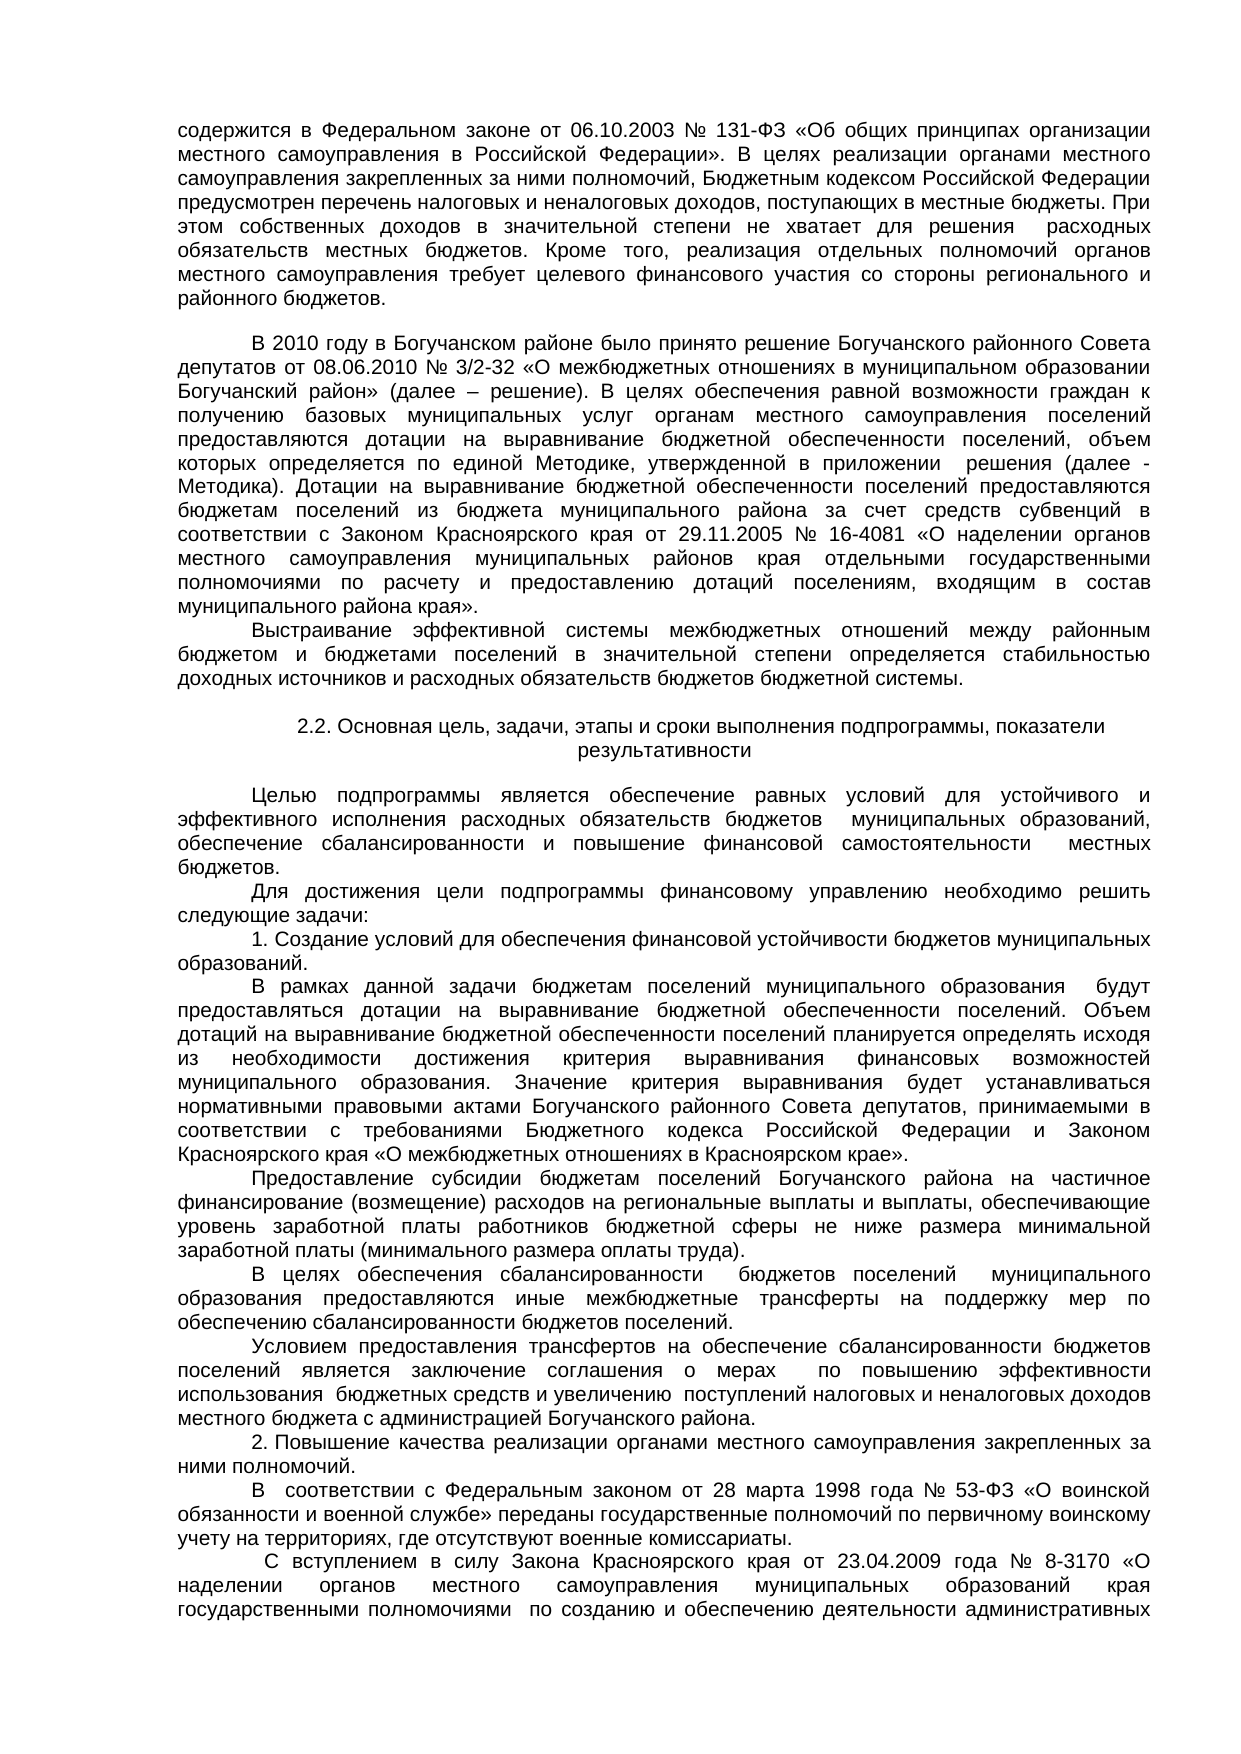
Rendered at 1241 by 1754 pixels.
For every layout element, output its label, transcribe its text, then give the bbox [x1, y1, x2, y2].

text В рамках данной задачи бюджетам поселений муниципального образования будут предоставляться дотации на выравнивание бюджетной обеспеченности поселений. Объем дотаций на выравнивание бюджетной обеспеченности поселений планируется определять исходя из необходимости достижения критерия выравнивания финансовых возможностей муниципального образования. Значение критерия выравнивания будет устанавливаться нормативными правовыми актами Богучанского районного Совета депутатов, принимаемыми в соответствии с требованиями Бюджетного кодекса Российской Федерации и Законом Красноярского края «О межбюджетных отношениях в Красноярском крае». [177, 974, 1152, 1166]
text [177, 118, 1152, 310]
text Выстраивание эффективной системы межбюджетных отношений между районным бюджетом и бюджетами поселений в значительной степени определяется стабильностью доходных источников и расходных обязательств бюджетов бюджетной системы. [177, 618, 1152, 690]
text Предоставление субсидии бюджетам поселений Богучанского района на частичное финансирование (возмещение) расходов на региональные выплаты и выплаты, обеспечивающие уровень заработной платы работников бюджетной сферы не ниже размера минимальной заработной платы (минимального размера оплаты труда). [177, 1166, 1152, 1262]
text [177, 1549, 1152, 1621]
text В целях обеспечения сбалансированности бюджетов поселений муниципального образования предоставляются иные межбюджетные трансферты на поддержку мер по обеспечению сбалансированности бюджетов поселений. [177, 1262, 1152, 1334]
text Условием предоставления трансфертов на обеспечение сбалансированности бюджетов поселений является заключение соглашения о мерах по повышению эффективности использования бюджетных средств и увеличению поступлений налоговых и неналоговых доходов местного бюджета с администрацией Богучанского района. [177, 1334, 1152, 1429]
text 2. Повышение качества реализации органами местного самоуправления закрепленных за ними полномочий. [177, 1429, 1152, 1477]
text Для достижения цели подпрограммы финансовому управлению необходимо решить следующие задачи: [177, 878, 1152, 926]
text 1. Создание условий для обеспечения финансовой устойчивости бюджетов муниципальных образований. [177, 926, 1152, 974]
text 2.2. Основная цель, задачи, этапы и сроки выполнения подпрограммы, показатели результативности [177, 714, 1152, 762]
text В соответствии с Федеральным законом от 28 марта 1998 года № 53-ФЗ «О воинской обязанности и военной службе» переданы государственные полномочий по первичному воинскому учету на территориях, где отсутствуют военные комиссариаты. [177, 1477, 1152, 1549]
text Целью подпрограммы является обеспечение равных условий для устойчивого и эффективного исполнения расходных обязательств бюджетов муниципальных образований, обеспечение сбалансированности и повышение финансовой самостоятельности местных бюджетов. [177, 783, 1152, 878]
text В 2010 году в Богучанском районе было принято решение Богучанского районного Совета депутатов от 08.06.2010 № 3/2-32 «О межбюджетных отношениях в муниципальном образовании Богучанский район» (далее – решение). В целях обеспечения равной возможности граждан к получению базовых муниципальных услуг органам местного самоуправления поселений предоставляются дотации на выравнивание бюджетной обеспеченности поселений, объем которых определяется по единой Методике, утвержденной в приложении решения (далее - Методика). Дотации на выравнивание бюджетной обеспеченности поселений предоставляются бюджетам поселений из бюджета муниципального района за счет средств субвенций в соответствии с Законом Красноярского края от 29.11.2005 № 16-4081 «О наделении органов местного самоуправления муниципальных районов края отдельными государственными полномочиями по расчету и предоставлению дотаций поселениям, входящим в состав муниципального района края». [177, 331, 1152, 618]
